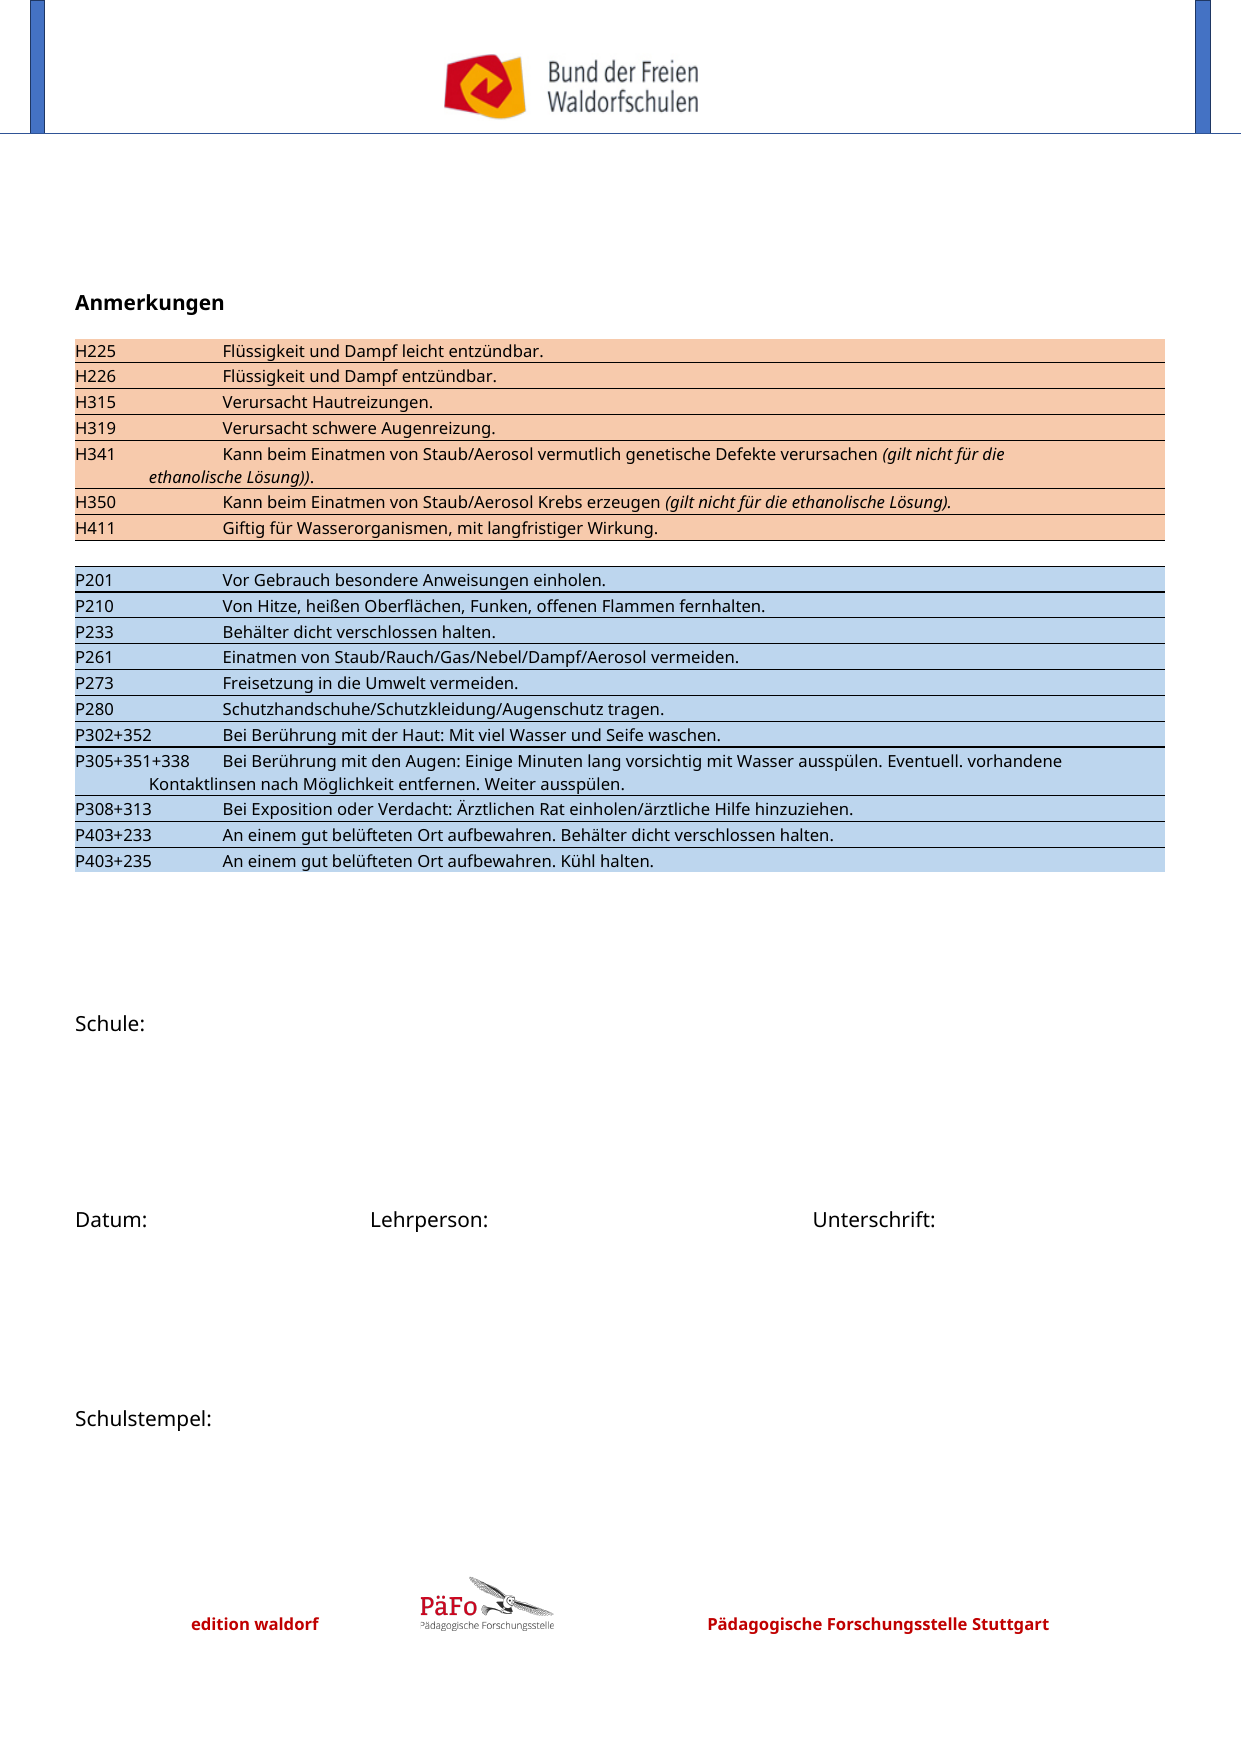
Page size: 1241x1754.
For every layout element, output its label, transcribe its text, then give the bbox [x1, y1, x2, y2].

text P233 Behälter dicht verschlossen halten. [75, 618, 1165, 643]
text P210 Von Hitze, heißen Oberflächen, Funken, offenen Flammen fernhalten. [75, 593, 1165, 617]
text Datum: Lehrperson: Unterschrift: [75, 1205, 1165, 1233]
text H411 Giftig für Wasserorganismen, mit langfristiger Wirkung. [75, 515, 1165, 540]
picture [443, 53, 699, 121]
picture [420, 1576, 554, 1631]
text P302+352 Bei Berührung mit der Haut: Mit viel Wasser und Seife waschen. [75, 722, 1165, 746]
text H225 Flüssigkeit und Dampf leicht entzündbar. [75, 339, 1165, 362]
text H341 Kann beim Einatmen von Staub/Aerosol vermutlich genetische Defekte verursachen (gilt nicht für die ethanolische Lösung)). [75, 441, 1165, 488]
text P201 Vor Gebrauch besondere Anweisungen einholen. [75, 567, 1165, 591]
text Schulstempel: [75, 1404, 1165, 1432]
text H350 Kann beim Einatmen von Staub/Aerosol Krebs erzeugen (gilt nicht für die ethanolische Lösung). [75, 489, 1165, 514]
text H315 Verursacht Hautreizungen. [75, 389, 1165, 414]
text P273 Freisetzung in die Umwelt vermeiden. [75, 670, 1165, 695]
text Anmerkungen [75, 288, 1165, 317]
text Schule: [75, 1009, 1165, 1037]
text P261 Einatmen von Staub/Rauch/Gas/Nebel/Dampf/Aerosol vermeiden. [75, 644, 1165, 669]
text P403+233 An einem gut belüfteten Ort aufbewahren. Behälter dicht verschlossen halten. [75, 822, 1165, 847]
text P305+351+338 Bei Berührung mit den Augen: Einige Minuten lang vorsichtig mit Wasser ausspülen. Eventuell. vorhandene Kontaktlinsen nach Möglichkeit entfernen. Weiter ausspülen. [75, 748, 1165, 795]
text P308+313 Bei Exposition oder Verdacht: Ärztlichen Rat einholen/ärztliche Hilfe hinzuziehen. [75, 796, 1165, 821]
text H226 Flüssigkeit und Dampf entzündbar. [75, 363, 1165, 388]
text P280 Schutzhandschuhe/Schutzkleidung/Augenschutz tragen. [75, 696, 1165, 721]
text H319 Verursacht schwere Augenreizung. [75, 415, 1165, 439]
text P403+235 An einem gut belüfteten Ort aufbewahren. Kühl halten. [75, 848, 1165, 872]
